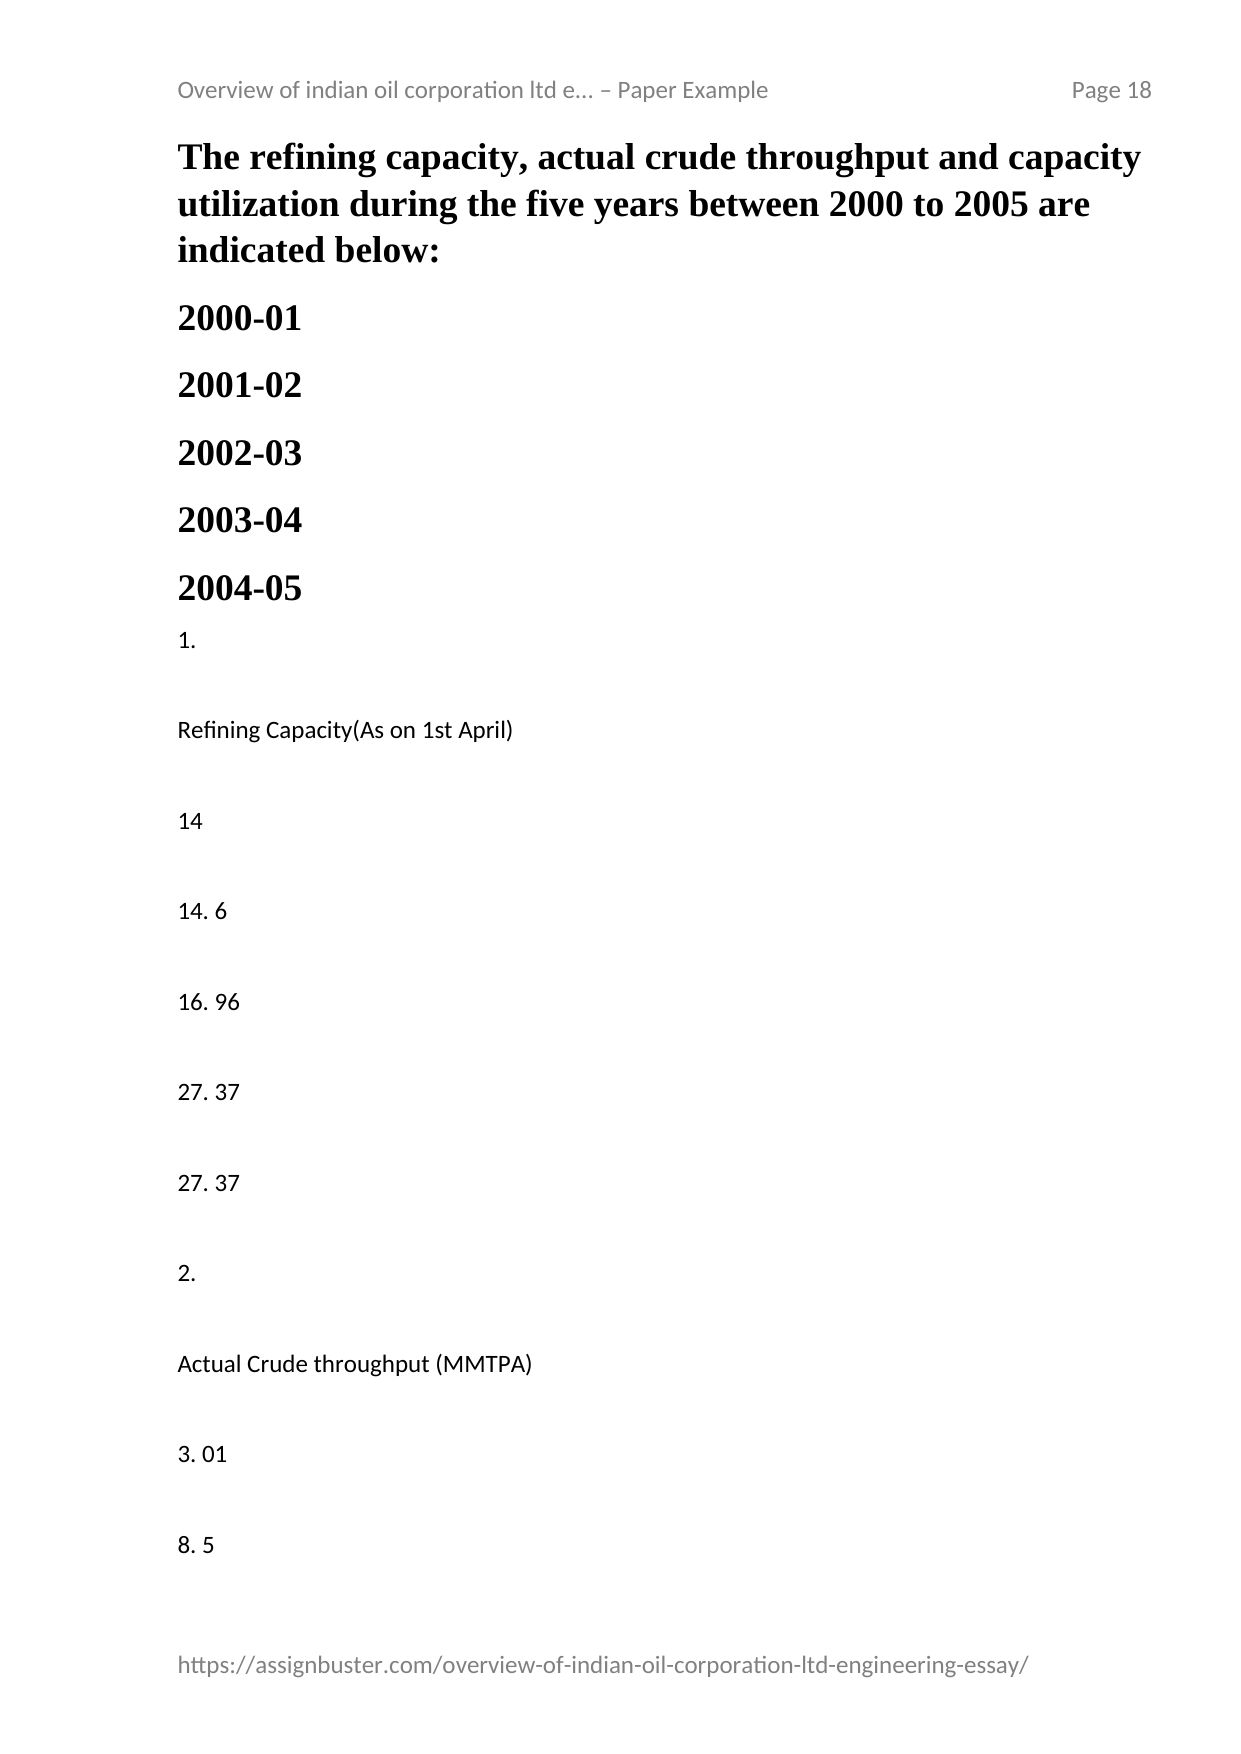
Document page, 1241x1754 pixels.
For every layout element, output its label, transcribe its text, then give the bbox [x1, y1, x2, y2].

text Refining Capacity(As on 1st April) [177, 714, 1152, 745]
subtitle 2001-02 [177, 363, 1152, 406]
text Actual Crude throughput (MMTPA) [177, 1348, 1152, 1379]
subtitle 2003-04 [177, 497, 1152, 541]
text 14 [177, 805, 1152, 836]
text 16. 96 [177, 986, 1152, 1017]
subtitle 2000-01 [177, 295, 1152, 338]
text 2. [177, 1258, 1152, 1288]
text 14. 6 [177, 896, 1152, 926]
subtitle 2004-05 [177, 565, 1152, 608]
text 27. 37 [177, 1077, 1152, 1107]
text 1. [177, 624, 1152, 654]
text 3. 01 [177, 1439, 1152, 1469]
text 27. 37 [177, 1167, 1152, 1198]
text 8. 5 [177, 1529, 1152, 1560]
subtitle 2002-03 [177, 430, 1152, 473]
subtitle The refining capacity, actual crude throughput and capacity utilization during the five years between 2000 to 2005 are indicated below: [177, 135, 1152, 271]
